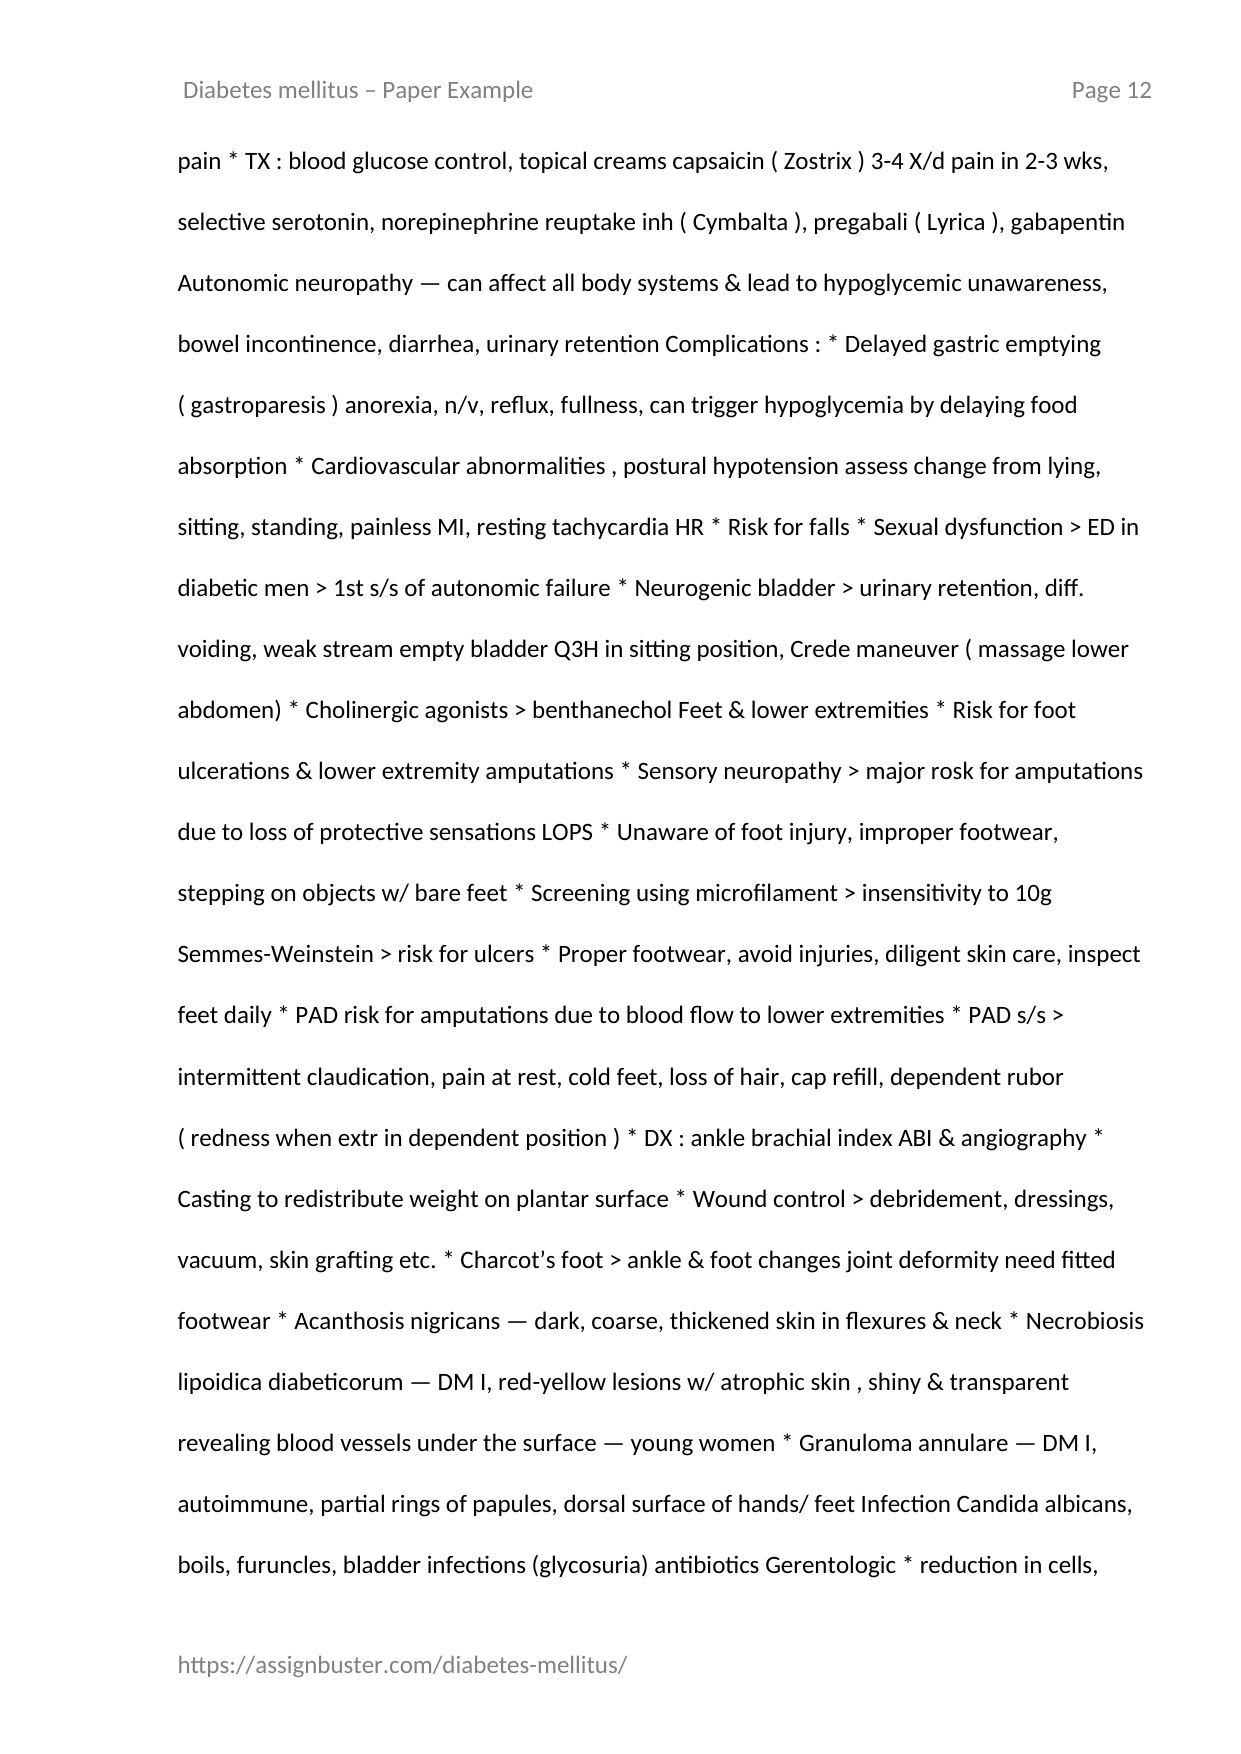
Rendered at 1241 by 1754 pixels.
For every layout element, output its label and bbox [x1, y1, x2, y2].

text [177, 145, 1152, 1579]
